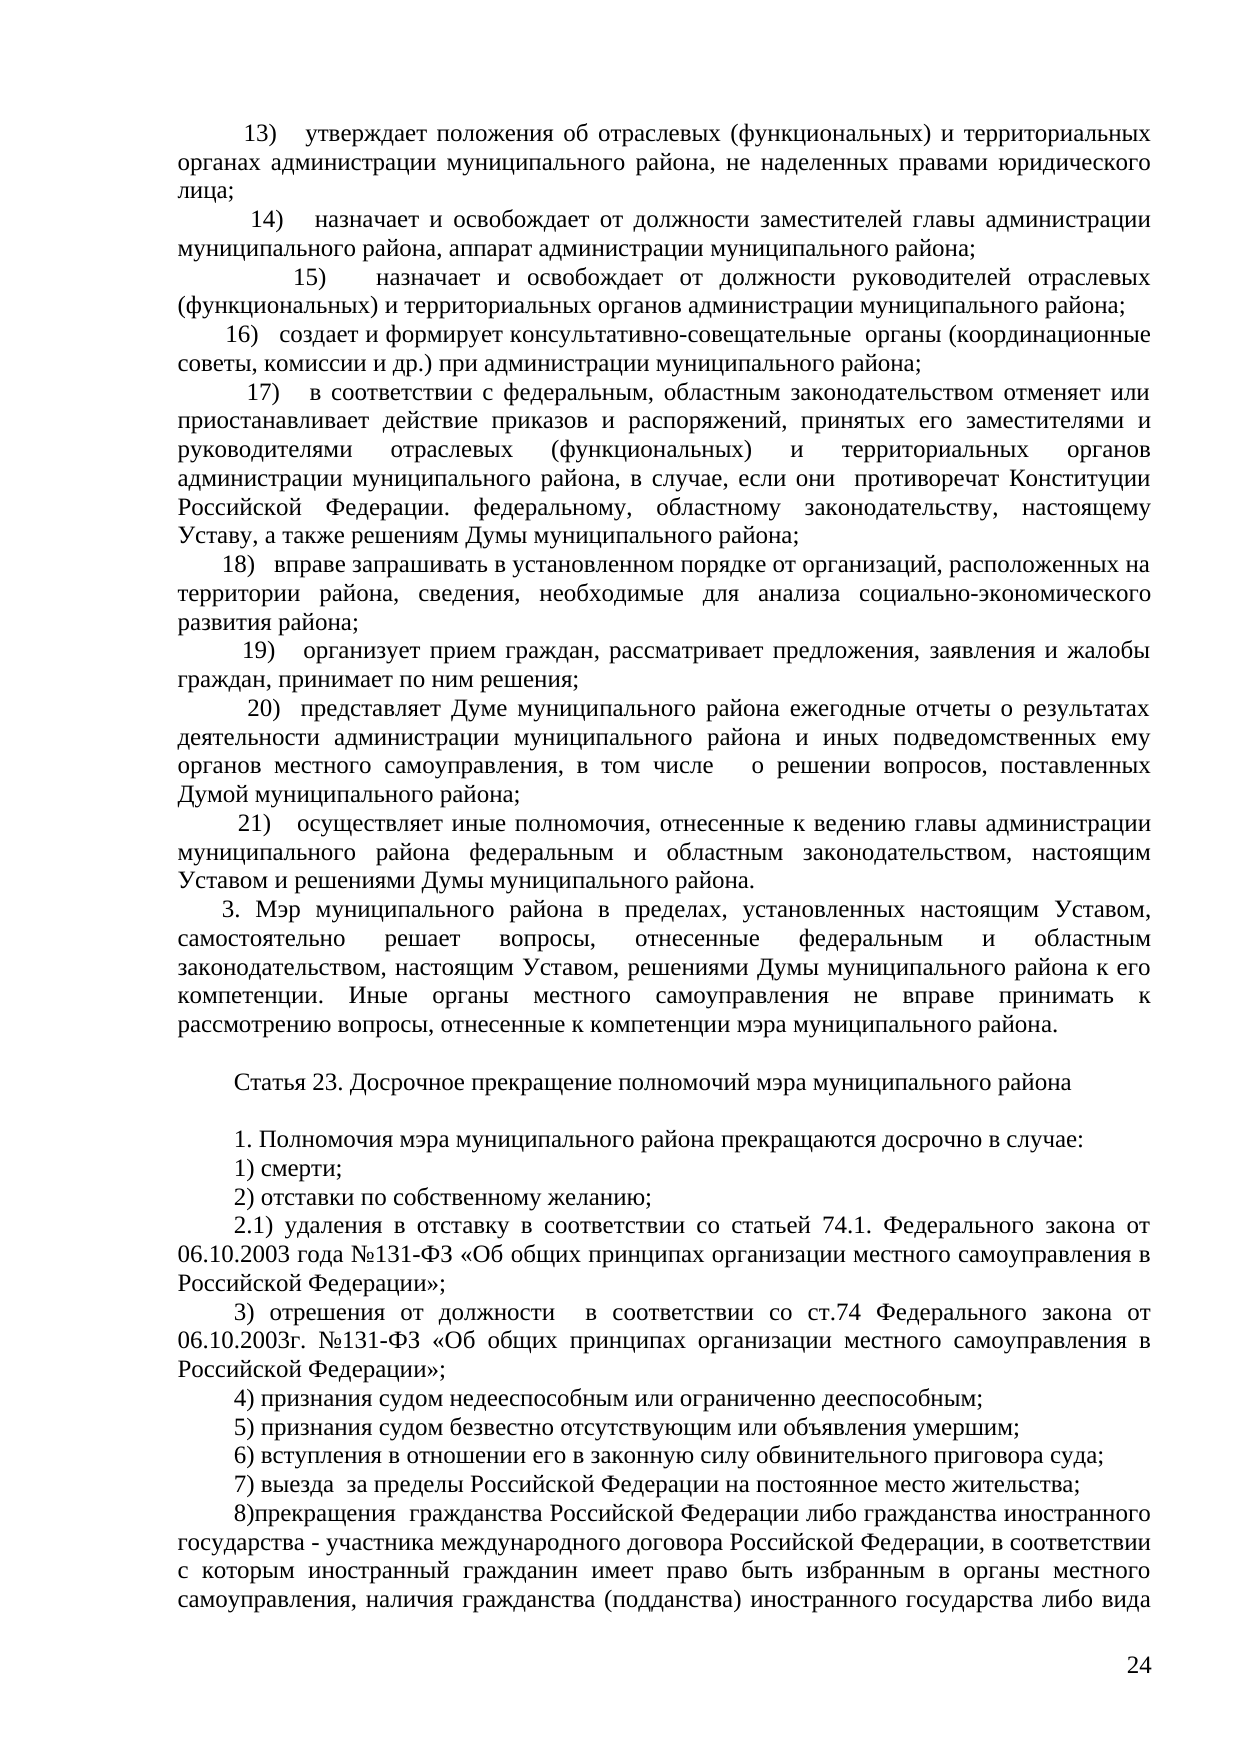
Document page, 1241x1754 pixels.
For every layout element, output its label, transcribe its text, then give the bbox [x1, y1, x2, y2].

text 1) смерти; [177, 1153, 1152, 1182]
text 19) организует прием граждан, рассматривает предложения, заявления и жалобы граждан, принимает по ним решения; [177, 636, 1152, 693]
text 16) создает и формирует консультативно-совещательные органы (координационные советы, комиссии и др.) при администрации муниципального района; [177, 319, 1152, 377]
text 21) осуществляет иные полномочия, отнесенные к ведению главы администрации муниципального района федеральным и областным законодательством, настоящим Уставом и решениями Думы муниципального района. [177, 808, 1152, 894]
text 17) в соответствии с федеральным, областным законодательством отменяет или приостанавливает действие приказов и распоряжений, принятых его заместителями и руководителями отраслевых (функциональных) и территориальных органов администрации муниципального района, в случае, если они противоречат Конституции Российской Федерации. федеральному, областному законодательству, настоящему Уставу, а также решениям Думы муниципального района; [177, 377, 1152, 549]
text 2) отставки по собственному желанию; [177, 1182, 1152, 1211]
text 2.1) удаления в отставку в соответствии со статьей 74.1. Федерального закона от 06.10.2003 года №131-ФЗ «Об общих принципах организации местного самоуправления в Российской Федерации»; [177, 1211, 1152, 1297]
text 1. Полномочия мэра муниципального района прекращаются досрочно в случае: [177, 1124, 1152, 1153]
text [177, 1498, 1152, 1613]
text 13) утверждает положения об отраслевых (функциональных) и территориальных органах администрации муниципального района, не наделенных правами юридического лица; [177, 118, 1152, 204]
text 5) признания судом безвестно отсутствующим или объявления умершим; [177, 1412, 1152, 1441]
text Статья 23. Досрочное прекращение полномочий мэра муниципального района [177, 1067, 1152, 1096]
text 20) представляет Думе муниципального района ежегодные отчеты о результатах деятельности администрации муниципального района и иных подведомственных ему органов местного самоуправления, в том числе о решении вопросов, поставленных Думой муниципального района; [177, 693, 1152, 808]
text 18) вправе запрашивать в установленном порядке от организаций, расположенных на территории района, сведения, необходимые для анализа социально-экономического развития района; [177, 549, 1152, 636]
text 6) вступления в отношении его в законную силу обвинительного приговора суда; [177, 1441, 1152, 1469]
text 7) выезда за пределы Российской Федерации на постоянное место жительства; [177, 1469, 1152, 1498]
text 15) назначает и освобождает от должности руководителей отраслевых (функциональных) и территориальных органов администрации муниципального района; [177, 262, 1152, 319]
text 3) отрешения от должности в соответствии со ст.74 Федерального закона от 06.10.2003г. №131-ФЗ «Об общих принципах организации местного самоуправления в Российской Федерации»; [177, 1297, 1152, 1383]
text 4) признания судом недееспособным или ограниченно дееспособным; [177, 1383, 1152, 1412]
text 14) назначает и освобождает от должности заместителей главы администрации муниципального района, аппарат администрации муниципального района; [177, 204, 1152, 262]
text 3. Мэр муниципального района в пределах, установленных настоящим Уставом, самостоятельно решает вопросы, отнесенные федеральным и областным законодательством, настоящим Уставом, решениями Думы муниципального района к его компетенции. Иные органы местного самоуправления не вправе принимать к рассмотрению вопросы, отнесенные к компетенции мэра муниципального района. [177, 894, 1152, 1038]
